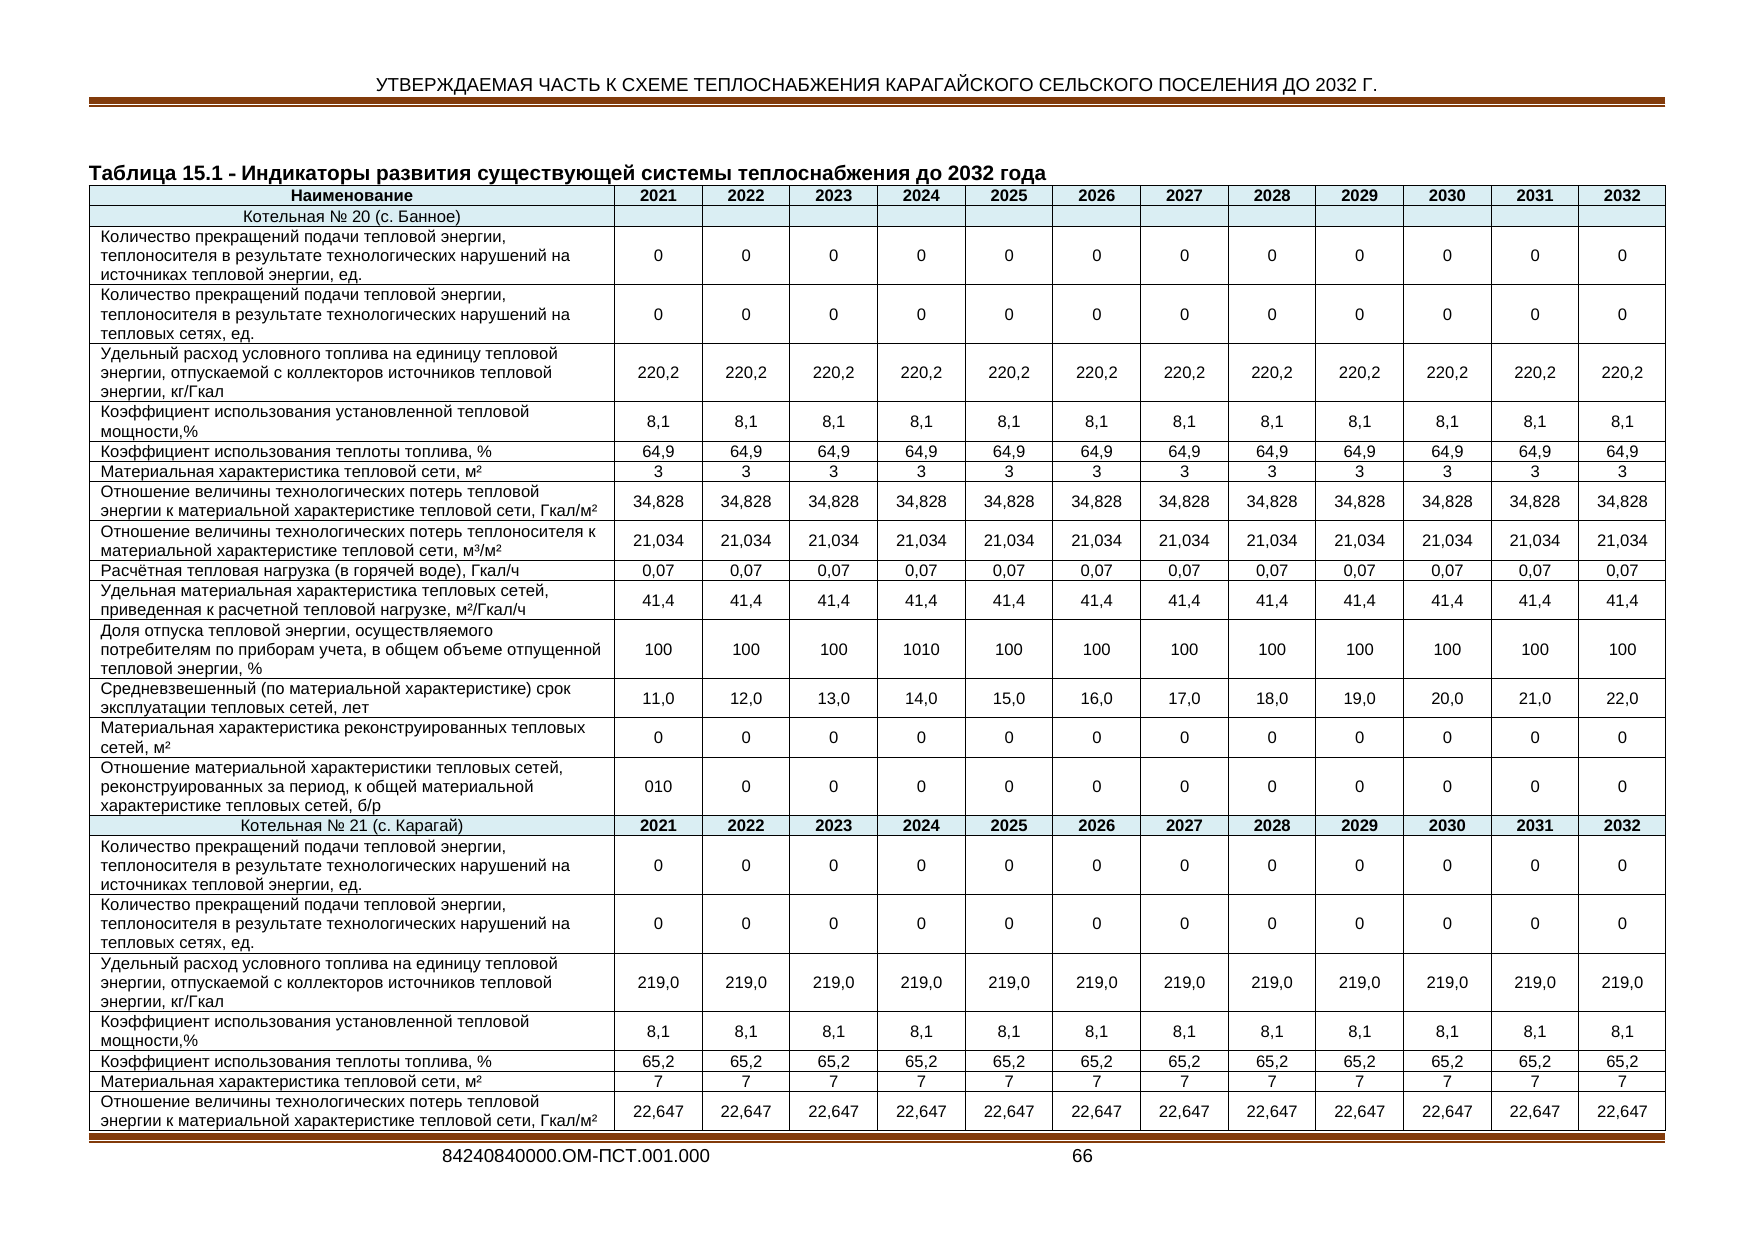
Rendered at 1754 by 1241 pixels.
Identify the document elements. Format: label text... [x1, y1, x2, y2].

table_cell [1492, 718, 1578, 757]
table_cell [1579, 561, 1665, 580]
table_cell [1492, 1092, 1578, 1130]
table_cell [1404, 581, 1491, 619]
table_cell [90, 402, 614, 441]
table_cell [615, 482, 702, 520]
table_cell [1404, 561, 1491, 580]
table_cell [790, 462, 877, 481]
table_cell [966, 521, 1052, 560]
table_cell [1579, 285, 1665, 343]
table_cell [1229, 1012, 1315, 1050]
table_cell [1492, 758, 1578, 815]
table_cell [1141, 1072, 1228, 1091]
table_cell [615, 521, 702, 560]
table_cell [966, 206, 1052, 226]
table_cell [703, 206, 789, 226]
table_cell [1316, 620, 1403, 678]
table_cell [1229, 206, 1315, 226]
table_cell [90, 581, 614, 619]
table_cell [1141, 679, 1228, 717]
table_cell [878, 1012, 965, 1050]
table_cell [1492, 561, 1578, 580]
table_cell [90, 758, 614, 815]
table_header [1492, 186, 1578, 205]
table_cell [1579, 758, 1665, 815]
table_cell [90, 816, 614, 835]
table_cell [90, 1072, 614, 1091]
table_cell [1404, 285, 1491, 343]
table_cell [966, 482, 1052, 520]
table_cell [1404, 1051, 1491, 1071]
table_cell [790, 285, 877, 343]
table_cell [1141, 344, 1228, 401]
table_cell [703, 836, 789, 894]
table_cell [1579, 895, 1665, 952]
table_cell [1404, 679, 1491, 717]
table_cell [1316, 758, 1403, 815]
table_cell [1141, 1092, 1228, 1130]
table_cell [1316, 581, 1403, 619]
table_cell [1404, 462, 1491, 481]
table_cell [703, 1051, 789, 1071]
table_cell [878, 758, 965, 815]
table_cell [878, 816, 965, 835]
text Таблица 15.1 Индикаторы развития существующей системы теплоснабжения до 2032 года [89, 148, 1665, 185]
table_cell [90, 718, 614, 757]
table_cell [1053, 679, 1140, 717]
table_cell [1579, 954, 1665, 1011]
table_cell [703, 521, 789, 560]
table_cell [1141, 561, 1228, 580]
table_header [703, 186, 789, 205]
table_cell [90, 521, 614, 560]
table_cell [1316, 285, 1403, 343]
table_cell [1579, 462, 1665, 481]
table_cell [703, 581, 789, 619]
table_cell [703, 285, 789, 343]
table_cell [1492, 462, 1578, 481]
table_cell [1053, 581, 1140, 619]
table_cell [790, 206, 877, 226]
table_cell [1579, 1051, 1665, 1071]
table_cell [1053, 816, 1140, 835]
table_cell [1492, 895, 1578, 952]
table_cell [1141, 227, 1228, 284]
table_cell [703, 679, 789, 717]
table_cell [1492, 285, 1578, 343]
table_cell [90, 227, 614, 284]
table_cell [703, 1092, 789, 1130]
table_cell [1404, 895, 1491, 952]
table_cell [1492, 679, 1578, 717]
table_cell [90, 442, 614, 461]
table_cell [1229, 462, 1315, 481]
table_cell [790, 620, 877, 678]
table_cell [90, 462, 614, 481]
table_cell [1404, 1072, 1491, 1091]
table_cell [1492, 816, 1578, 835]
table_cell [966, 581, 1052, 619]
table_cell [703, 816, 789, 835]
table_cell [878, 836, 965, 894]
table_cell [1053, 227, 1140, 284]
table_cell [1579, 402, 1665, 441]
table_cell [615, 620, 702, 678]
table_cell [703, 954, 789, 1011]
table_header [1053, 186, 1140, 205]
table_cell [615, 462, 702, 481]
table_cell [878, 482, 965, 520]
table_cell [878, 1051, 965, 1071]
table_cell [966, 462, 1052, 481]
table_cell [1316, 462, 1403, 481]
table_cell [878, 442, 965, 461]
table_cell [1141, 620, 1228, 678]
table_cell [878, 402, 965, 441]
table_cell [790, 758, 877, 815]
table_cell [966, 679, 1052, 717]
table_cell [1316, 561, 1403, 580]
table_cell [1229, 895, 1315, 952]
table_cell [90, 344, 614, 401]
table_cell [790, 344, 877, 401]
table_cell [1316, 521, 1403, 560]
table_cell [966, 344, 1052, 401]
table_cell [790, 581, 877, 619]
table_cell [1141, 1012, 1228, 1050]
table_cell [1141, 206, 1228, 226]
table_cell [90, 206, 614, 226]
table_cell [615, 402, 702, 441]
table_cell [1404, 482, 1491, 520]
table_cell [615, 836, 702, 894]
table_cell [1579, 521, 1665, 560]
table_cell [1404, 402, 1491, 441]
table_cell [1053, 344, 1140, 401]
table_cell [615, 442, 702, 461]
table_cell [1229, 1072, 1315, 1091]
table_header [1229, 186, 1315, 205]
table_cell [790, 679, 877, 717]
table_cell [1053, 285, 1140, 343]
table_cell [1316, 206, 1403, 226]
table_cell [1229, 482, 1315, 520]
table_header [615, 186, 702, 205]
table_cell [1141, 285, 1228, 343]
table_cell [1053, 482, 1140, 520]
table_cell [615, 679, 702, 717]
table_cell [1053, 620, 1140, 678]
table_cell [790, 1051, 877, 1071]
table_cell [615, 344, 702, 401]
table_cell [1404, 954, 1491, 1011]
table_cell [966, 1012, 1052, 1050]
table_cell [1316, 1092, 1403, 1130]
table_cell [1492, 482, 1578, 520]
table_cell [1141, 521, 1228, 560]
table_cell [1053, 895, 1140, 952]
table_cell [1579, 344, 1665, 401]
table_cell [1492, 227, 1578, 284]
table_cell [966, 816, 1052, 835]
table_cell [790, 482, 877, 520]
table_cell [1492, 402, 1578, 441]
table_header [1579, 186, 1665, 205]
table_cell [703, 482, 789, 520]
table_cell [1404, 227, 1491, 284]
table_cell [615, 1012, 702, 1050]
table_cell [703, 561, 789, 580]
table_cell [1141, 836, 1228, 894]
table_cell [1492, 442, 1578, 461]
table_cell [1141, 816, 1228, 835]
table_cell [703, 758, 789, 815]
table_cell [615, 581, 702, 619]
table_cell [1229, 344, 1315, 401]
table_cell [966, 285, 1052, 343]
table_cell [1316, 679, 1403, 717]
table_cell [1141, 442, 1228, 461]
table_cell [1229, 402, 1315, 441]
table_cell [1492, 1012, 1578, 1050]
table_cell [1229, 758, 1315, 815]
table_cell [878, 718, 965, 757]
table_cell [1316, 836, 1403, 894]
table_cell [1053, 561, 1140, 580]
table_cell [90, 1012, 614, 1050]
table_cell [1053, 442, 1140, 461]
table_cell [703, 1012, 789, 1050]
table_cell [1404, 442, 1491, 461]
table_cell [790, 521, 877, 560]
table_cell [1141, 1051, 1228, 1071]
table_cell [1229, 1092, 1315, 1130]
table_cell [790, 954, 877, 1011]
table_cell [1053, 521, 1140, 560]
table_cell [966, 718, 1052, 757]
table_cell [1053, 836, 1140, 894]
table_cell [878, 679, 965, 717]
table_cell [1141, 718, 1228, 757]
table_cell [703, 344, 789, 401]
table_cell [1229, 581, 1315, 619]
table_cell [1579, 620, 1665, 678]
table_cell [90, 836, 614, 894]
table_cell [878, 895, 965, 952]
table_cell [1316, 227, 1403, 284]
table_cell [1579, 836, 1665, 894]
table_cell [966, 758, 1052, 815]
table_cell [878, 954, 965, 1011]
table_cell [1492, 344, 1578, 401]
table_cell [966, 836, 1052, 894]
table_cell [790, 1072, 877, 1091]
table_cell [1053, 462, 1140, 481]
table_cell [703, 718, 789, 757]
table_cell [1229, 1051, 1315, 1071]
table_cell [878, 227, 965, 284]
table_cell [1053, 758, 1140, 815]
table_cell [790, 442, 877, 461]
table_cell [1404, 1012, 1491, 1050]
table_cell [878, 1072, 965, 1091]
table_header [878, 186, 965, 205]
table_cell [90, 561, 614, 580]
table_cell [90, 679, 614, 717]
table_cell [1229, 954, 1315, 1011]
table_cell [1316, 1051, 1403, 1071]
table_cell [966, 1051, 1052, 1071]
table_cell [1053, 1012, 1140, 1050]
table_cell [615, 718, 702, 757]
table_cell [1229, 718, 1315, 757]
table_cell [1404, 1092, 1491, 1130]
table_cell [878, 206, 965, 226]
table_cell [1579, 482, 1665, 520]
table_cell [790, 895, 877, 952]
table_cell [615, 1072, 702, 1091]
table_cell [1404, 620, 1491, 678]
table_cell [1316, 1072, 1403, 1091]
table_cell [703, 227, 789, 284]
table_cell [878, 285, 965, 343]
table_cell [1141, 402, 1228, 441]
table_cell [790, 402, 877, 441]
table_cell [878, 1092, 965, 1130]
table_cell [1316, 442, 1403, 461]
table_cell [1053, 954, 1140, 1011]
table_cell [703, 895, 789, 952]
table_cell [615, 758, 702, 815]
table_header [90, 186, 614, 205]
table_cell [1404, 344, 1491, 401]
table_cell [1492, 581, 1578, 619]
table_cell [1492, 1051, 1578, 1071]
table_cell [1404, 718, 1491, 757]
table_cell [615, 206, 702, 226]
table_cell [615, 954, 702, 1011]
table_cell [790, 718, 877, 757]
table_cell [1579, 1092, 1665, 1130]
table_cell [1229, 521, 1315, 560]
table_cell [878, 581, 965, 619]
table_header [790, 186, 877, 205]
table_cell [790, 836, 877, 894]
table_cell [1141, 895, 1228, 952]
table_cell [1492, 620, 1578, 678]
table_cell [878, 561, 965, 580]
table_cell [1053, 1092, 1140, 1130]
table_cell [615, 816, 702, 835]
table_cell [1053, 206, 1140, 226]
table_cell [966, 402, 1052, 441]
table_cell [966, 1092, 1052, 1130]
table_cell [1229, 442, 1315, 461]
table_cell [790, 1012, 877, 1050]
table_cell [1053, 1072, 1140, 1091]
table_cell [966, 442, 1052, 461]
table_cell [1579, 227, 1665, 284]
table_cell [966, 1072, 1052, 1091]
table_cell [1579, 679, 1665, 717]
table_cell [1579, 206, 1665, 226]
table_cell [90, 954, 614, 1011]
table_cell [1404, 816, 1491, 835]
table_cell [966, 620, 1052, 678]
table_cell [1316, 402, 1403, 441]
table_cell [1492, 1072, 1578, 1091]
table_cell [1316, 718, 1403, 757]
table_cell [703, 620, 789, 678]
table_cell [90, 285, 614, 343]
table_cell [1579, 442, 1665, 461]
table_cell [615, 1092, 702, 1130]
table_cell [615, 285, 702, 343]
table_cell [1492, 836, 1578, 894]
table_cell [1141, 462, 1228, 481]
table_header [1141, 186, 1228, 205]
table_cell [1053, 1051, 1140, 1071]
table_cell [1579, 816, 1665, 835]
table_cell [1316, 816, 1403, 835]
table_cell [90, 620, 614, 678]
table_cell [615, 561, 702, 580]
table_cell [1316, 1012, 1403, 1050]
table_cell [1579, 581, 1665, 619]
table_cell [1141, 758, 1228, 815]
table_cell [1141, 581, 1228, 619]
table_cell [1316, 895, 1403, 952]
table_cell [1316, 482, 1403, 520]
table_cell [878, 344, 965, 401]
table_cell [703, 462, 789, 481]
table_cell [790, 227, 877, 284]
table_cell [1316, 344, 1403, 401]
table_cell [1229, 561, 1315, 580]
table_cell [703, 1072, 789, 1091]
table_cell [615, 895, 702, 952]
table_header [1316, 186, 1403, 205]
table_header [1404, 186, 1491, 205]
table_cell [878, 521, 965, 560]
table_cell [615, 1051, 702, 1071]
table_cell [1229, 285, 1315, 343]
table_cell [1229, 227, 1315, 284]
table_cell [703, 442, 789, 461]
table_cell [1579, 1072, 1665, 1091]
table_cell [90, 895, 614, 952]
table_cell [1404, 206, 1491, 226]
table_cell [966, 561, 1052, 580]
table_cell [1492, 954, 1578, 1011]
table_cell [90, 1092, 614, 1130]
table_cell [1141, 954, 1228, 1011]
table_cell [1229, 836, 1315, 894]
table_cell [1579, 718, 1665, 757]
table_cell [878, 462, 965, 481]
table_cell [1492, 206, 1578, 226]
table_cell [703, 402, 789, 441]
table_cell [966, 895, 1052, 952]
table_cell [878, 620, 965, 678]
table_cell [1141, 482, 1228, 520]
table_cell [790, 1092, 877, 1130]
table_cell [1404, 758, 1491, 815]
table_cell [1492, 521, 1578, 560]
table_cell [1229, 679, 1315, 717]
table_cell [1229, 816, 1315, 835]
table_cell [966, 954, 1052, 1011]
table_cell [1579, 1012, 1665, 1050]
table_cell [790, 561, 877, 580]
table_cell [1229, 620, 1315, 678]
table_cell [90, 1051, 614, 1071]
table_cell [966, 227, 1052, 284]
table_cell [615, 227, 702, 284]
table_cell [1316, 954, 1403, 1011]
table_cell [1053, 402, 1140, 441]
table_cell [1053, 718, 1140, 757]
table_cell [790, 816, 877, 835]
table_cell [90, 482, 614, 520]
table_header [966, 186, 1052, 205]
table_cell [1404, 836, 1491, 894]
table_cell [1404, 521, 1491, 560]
